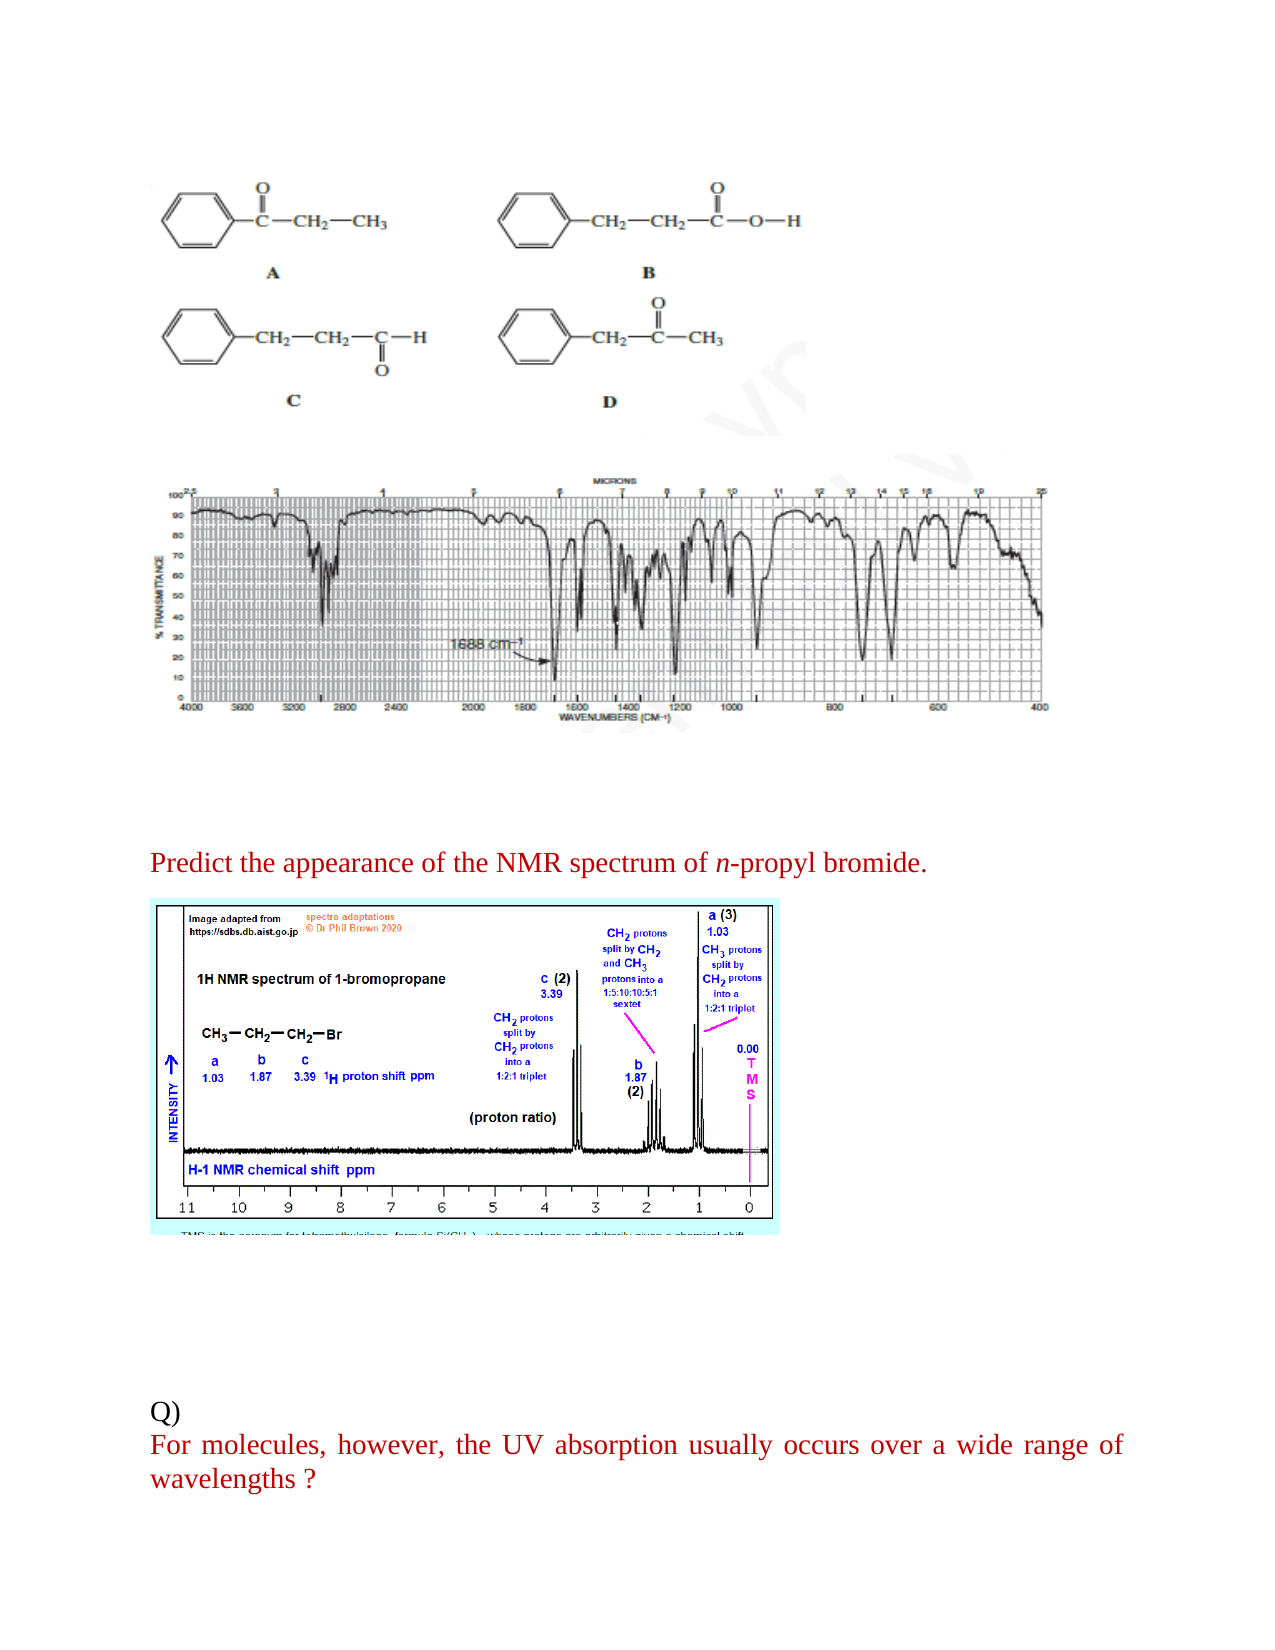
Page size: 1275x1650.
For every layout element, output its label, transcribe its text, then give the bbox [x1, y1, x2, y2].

text For molecules, however, the UV absorption usually occurs over a wide range of wavelengths ? [150, 1427, 1125, 1494]
picture [150, 898, 780, 1235]
picture [150, 454, 1093, 733]
picture [150, 150, 807, 436]
text Predict the appearance of the NMR spectrum of n-propyl bromide. [150, 846, 1125, 879]
text Q) [150, 1394, 1125, 1427]
